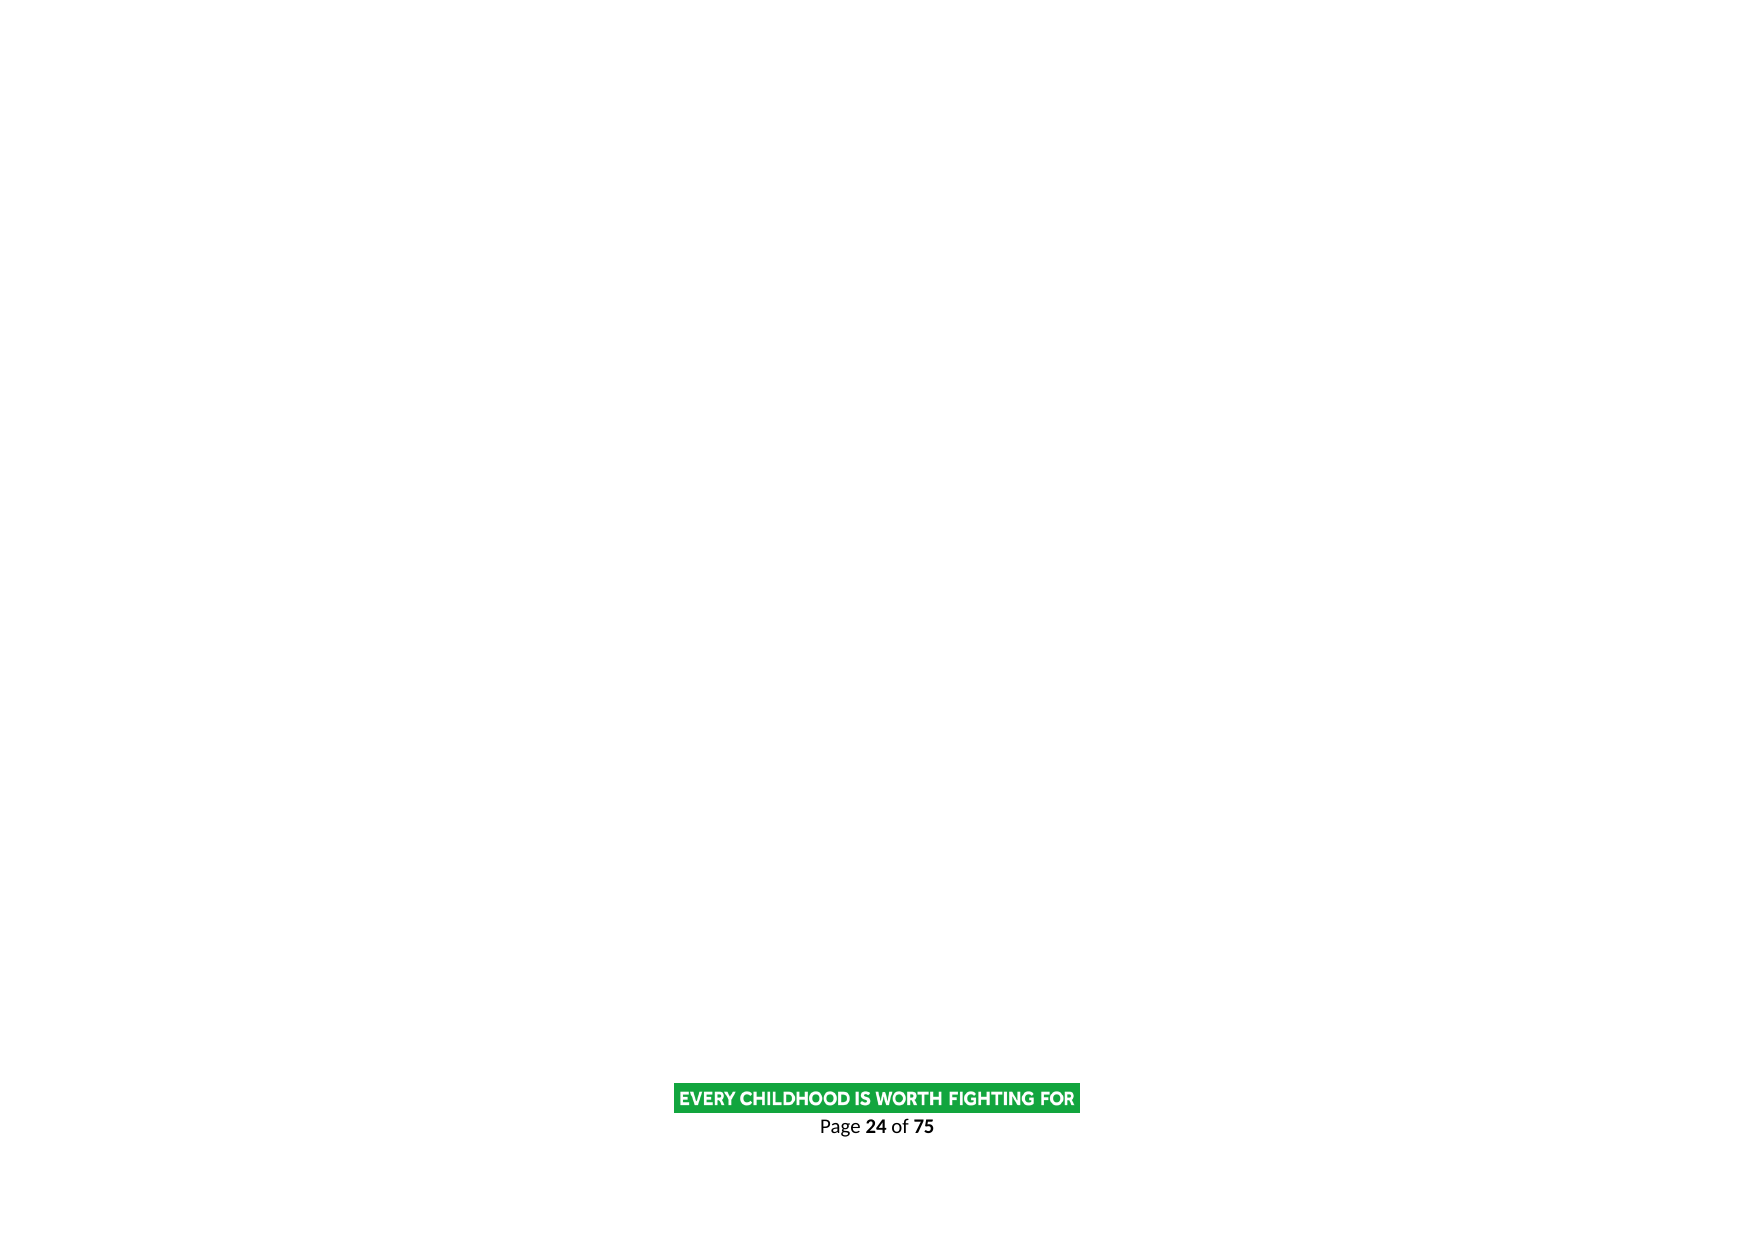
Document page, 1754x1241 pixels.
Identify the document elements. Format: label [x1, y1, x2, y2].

picture [674, 1083, 1080, 1113]
